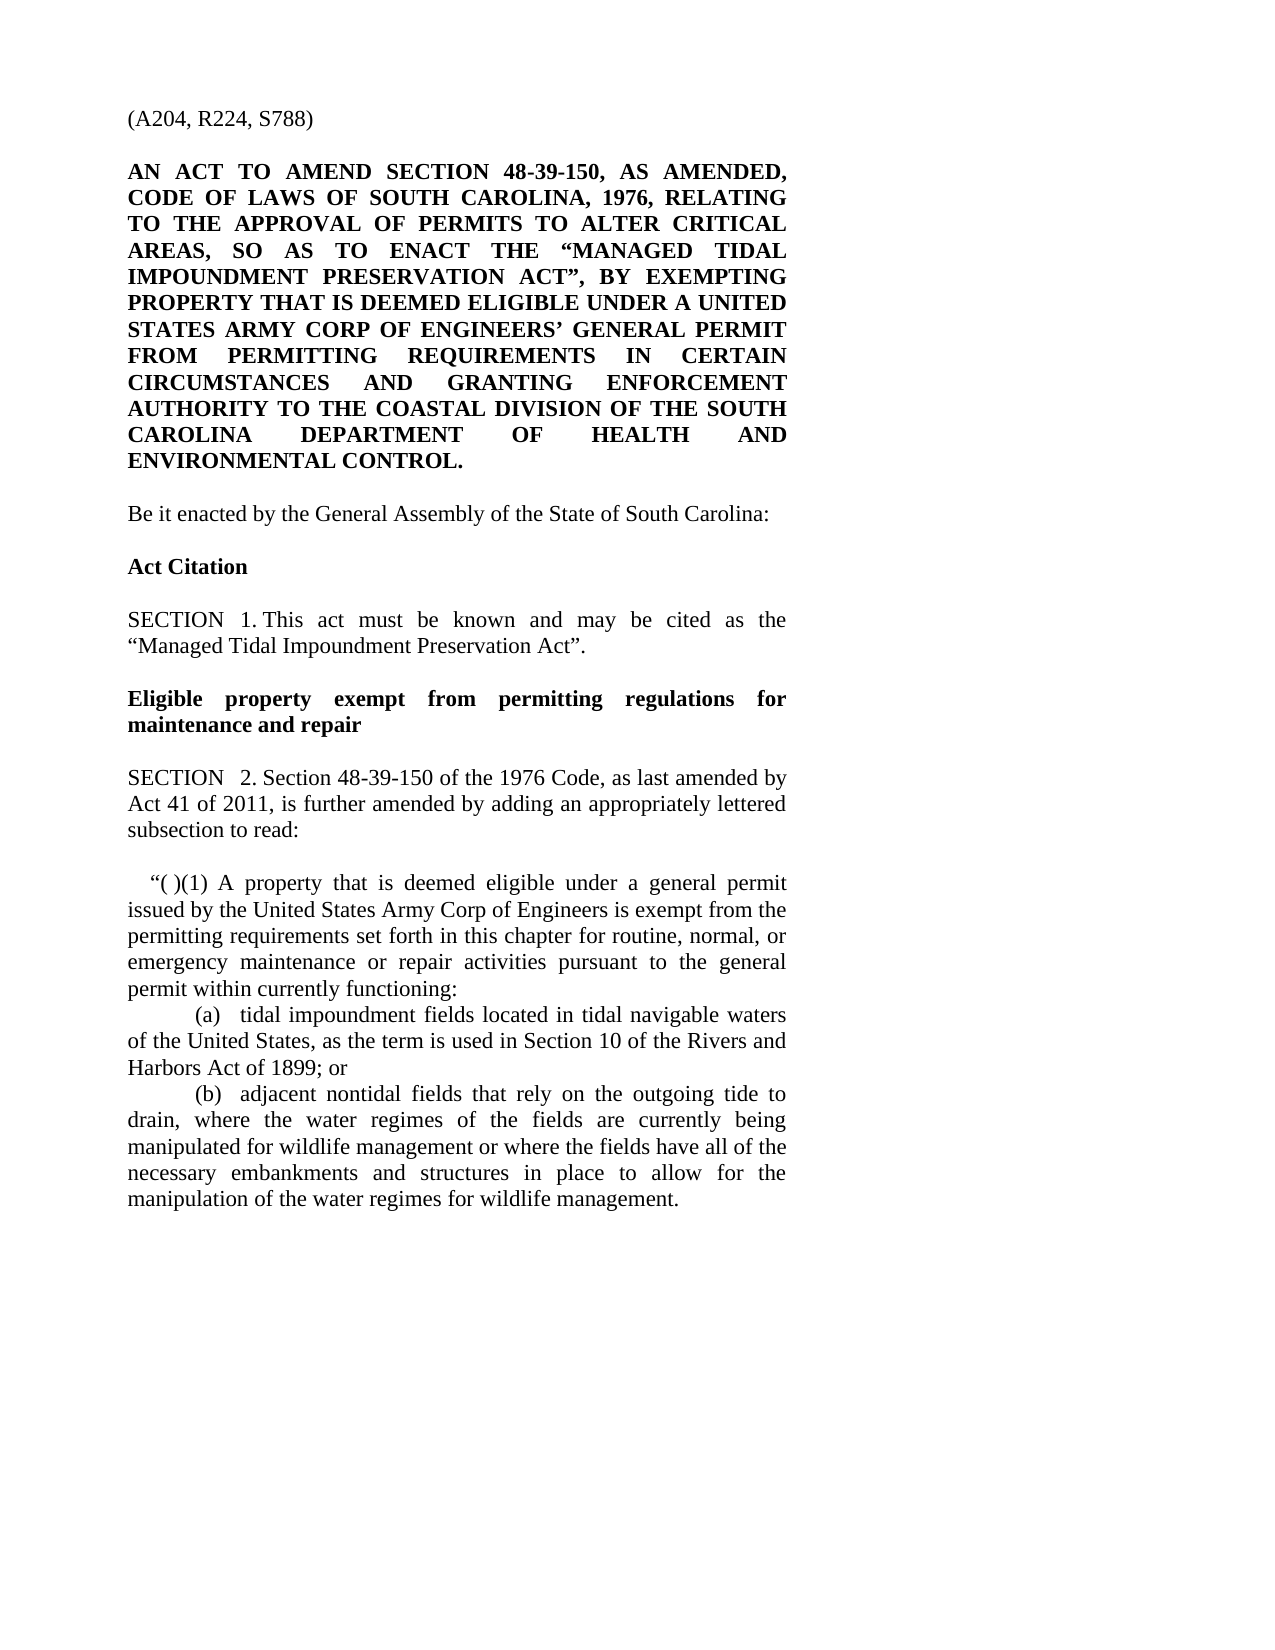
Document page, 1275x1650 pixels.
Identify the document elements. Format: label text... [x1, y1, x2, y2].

text Act Citation [127, 553, 787, 579]
text SECTION 2. Section 48-39-150 of the 1976 Code, as last amended by Act 41 of 2011, is further amended by adding an appropriately lettered subsection to read: [127, 764, 787, 843]
text “( )(1) A property that is deemed eligible under a general permit issued by the United States Army Corp of Engineers is exempt from the permitting requirements set forth in this chapter for routine, normal, or emergency maintenance or repair activities pursuant to the general permit within currently functioning: [127, 869, 787, 1001]
text AN ACT TO AMEND SECTION 48-39-150, AS AMENDED, CODE OF LAWS OF SOUTH CAROLINA, 1976, RELATING TO THE APPROVAL OF PERMITS TO ALTER CRITICAL AREAS, SO AS TO ENACT THE “MANAGED TIDAL IMPOUNDMENT PRESERVATION ACT”, BY EXEMPTING PROPERTY THAT IS DEEMED ELIGIBLE UNDER A UNITED STATES ARMY CORP OF ENGINEERS’ GENERAL PERMIT FROM PERMITTING REQUIREMENTS IN CERTAIN CIRCUMSTANCES AND GRANTING ENFORCEMENT AUTHORITY TO THE COASTAL DIVISION OF THE SOUTH CAROLINA DEPARTMENT OF HEALTH AND ENVIRONMENTAL CONTROL. [127, 158, 787, 474]
text (A204, R224, S788) [127, 105, 787, 131]
text SECTION 1. This act must be known and may be cited as the “Managed Tidal Impoundment Preservation Act”. [127, 606, 787, 658]
text Be it enacted by the General Assembly of the State of South Carolina: [127, 500, 787, 527]
text (a) tidal impoundment fields located in tidal navigable waters of the United States, as the term is used in Section 10 of the Rivers and Harbors Act of 1899; or [127, 1001, 787, 1080]
text Eligible property exempt from permitting regulations for maintenance and repair [127, 685, 787, 737]
text (b) adjacent nontidal fields that rely on the outgoing tide to drain, where the water regimes of the fields are currently being manipulated for wildlife management or where the fields have all of the necessary embankments and structures in place to allow for the manipulation of the water regimes for wildlife management. [127, 1080, 787, 1212]
